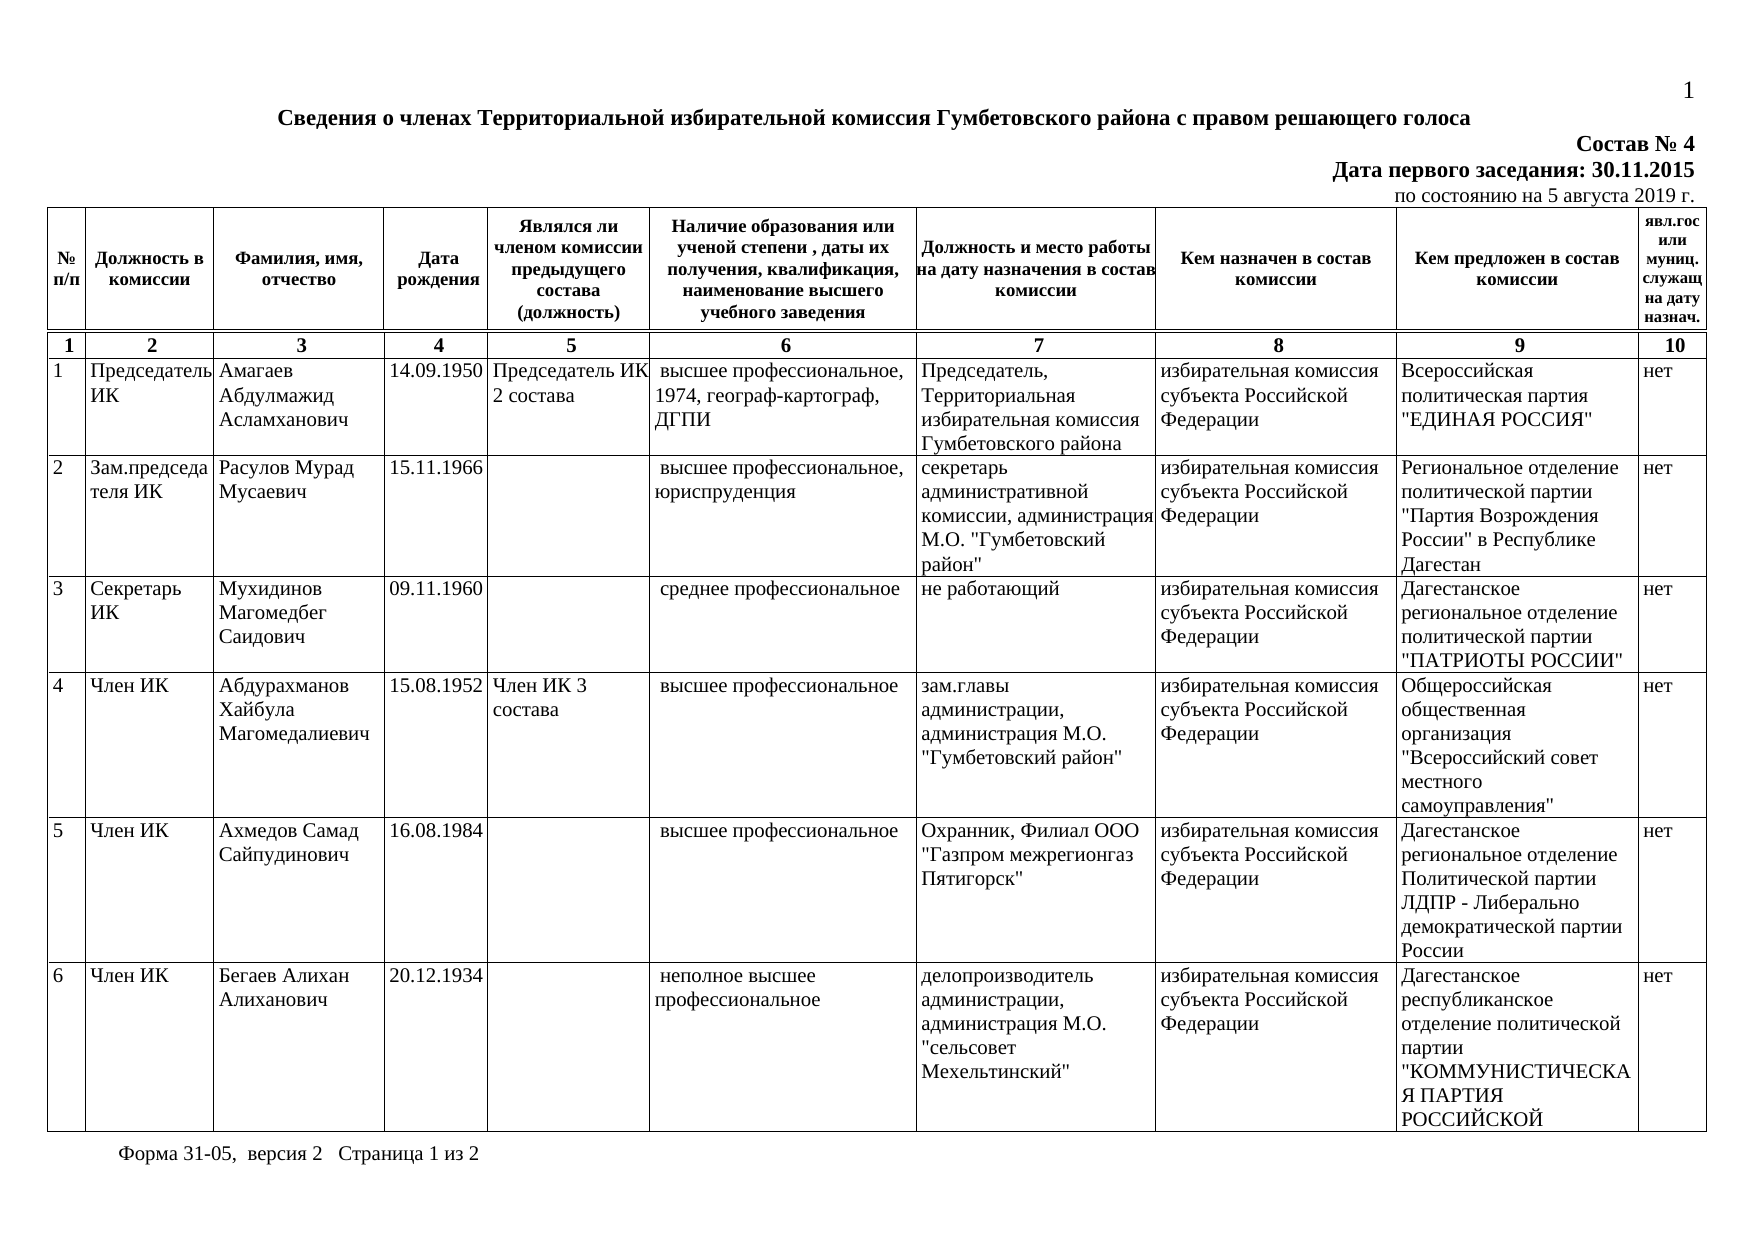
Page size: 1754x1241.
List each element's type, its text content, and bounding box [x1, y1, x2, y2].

table_cell Секретарь ИК [86, 577, 213, 672]
table_cell Общероссийская общественная организация "Всероссийский совет местного самоуправления" [1397, 673, 1638, 817]
table_cell Дагестанское региональное отделение Политической партии ЛДПР - Либерально демократической партии России [1397, 818, 1638, 962]
table_cell 2 [48, 456, 85, 576]
table_header 2 [86, 333, 213, 357]
table_header 4 [385, 333, 487, 357]
table_cell 15.11.1966 [385, 456, 487, 576]
table_cell избирательная комиссия субъекта Российской Федерации [1156, 359, 1396, 455]
table_cell 15.08.1952 [385, 673, 487, 817]
table_cell 20.12.1934 [385, 963, 487, 1131]
table_cell 1 [48, 359, 85, 455]
table_header 6 [650, 333, 916, 357]
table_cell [1156, 963, 1396, 1131]
text Дата первого заседания: 30.11.2015 [59, 156, 1695, 183]
table_header Должность и место работы на дату назначения в состав комиссии [917, 208, 1155, 329]
table_cell 5 [48, 818, 85, 962]
table_cell не работающий [917, 577, 1155, 672]
table_cell Региональное отделение политической партии "Партия Возрождения России" в Республике Дагестан [1397, 456, 1638, 576]
table_cell [488, 456, 649, 576]
text по состоянию на 5 августа 2019 г. [59, 183, 1695, 207]
table_cell среднее профессиональное [650, 577, 916, 672]
table_cell нет [1639, 673, 1706, 817]
table_cell Бегаев Алихан Алиханович [214, 963, 384, 1131]
table_header Дата рождения [384, 208, 487, 329]
table_cell нет [1639, 963, 1706, 1131]
table_cell Охранник, Филиал ООО "Газпром межрегионгаз Пятигорск" [917, 818, 1155, 962]
table_header 3 [214, 333, 384, 357]
table_header Наличие образования или ученой степени , даты их получения, квалификация, наименование высшего учебного заведения [650, 208, 916, 329]
table_cell Абдурахманов Хайбула Магомедалиевич [214, 673, 384, 817]
table_header 1 [48, 333, 85, 357]
subtitle Сведения о членах Территориальной избирательной комиссия Гумбетовского района с правом решающего голоса [59, 104, 1695, 130]
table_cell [1397, 963, 1638, 1131]
table_cell 3 [48, 577, 85, 672]
table_cell Член ИК [86, 673, 213, 817]
table_cell нет [1639, 577, 1706, 672]
table_cell высшее профессиональное, 1974, географ-картограф, ДГПИ [650, 359, 916, 455]
table_header 10 [1639, 333, 1706, 357]
table_header 5 [488, 333, 649, 357]
table_cell Председатель, Территориальная избирательная комиссия Гумбетовского района [917, 359, 1155, 455]
table_header 9 [1397, 333, 1638, 357]
table_header Кем предложен в состав комиссии [1397, 208, 1638, 329]
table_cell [917, 963, 1155, 1131]
table_cell Амагаев Абдулмажид Асламханович [214, 359, 384, 455]
table_cell 6 [48, 963, 85, 1131]
table_cell нет [1639, 818, 1706, 962]
table_cell [488, 818, 649, 962]
table_cell высшее профессиональное [650, 818, 916, 962]
table_cell Ахмедов Самад Сайпудинович [214, 818, 384, 962]
table_cell Член ИК 3 состава [488, 673, 649, 817]
table_cell Председатель ИК [86, 359, 213, 455]
table_cell Мухидинов Магомедбег Саидович [214, 577, 384, 672]
table_header Являлся ли членом комиссии предыдущего состава (должность) [488, 208, 649, 329]
table_cell избирательная комиссия субъекта Российской Федерации [1156, 456, 1396, 576]
table_header 8 [1156, 333, 1396, 357]
table_header явл.гос или муниц. служащ на дату назнач. [1639, 208, 1706, 329]
table_cell избирательная комиссия субъекта Российской Федерации [1156, 673, 1396, 817]
table_cell [488, 963, 649, 1131]
table_cell избирательная комиссия субъекта Российской Федерации [1156, 818, 1396, 962]
table_cell высшее профессиональное [650, 673, 916, 817]
table_header Фамилия, имя, отчество [214, 208, 383, 329]
table_cell [488, 577, 649, 672]
table_cell 14.09.1950 [385, 359, 487, 455]
table_cell Дагестанское региональное отделение политической партии "ПАТРИОТЫ РОССИИ" [1397, 577, 1638, 672]
table_cell высшее профессиональное, юриспруденция [650, 456, 916, 576]
table_cell нет [1639, 359, 1706, 455]
table_cell нет [1639, 456, 1706, 576]
table_cell Расулов Мурад Мусаевич [214, 456, 384, 576]
table_cell 09.11.1960 [385, 577, 487, 672]
table_cell Зам.председателя ИК [86, 456, 213, 576]
table_header Кем назначен в состав комиссии [1156, 208, 1396, 329]
table_cell Всероссийская политическая партия "ЕДИНАЯ РОССИЯ" [1397, 359, 1638, 455]
table_header № п/п [48, 208, 85, 329]
table_cell зам.главы администрации, администрация М.О. "Гумбетовский район" [917, 673, 1155, 817]
subtitle Состав № 4 [59, 130, 1695, 156]
table_cell 4 [48, 673, 85, 817]
table_cell неполное высшее профессиональное [650, 963, 916, 1131]
table_cell Председатель ИК 2 состава [488, 359, 649, 455]
table_cell Член ИК [86, 963, 213, 1131]
table_cell избирательная комиссия субъекта Российской Федерации [1156, 577, 1396, 672]
table_header Должность в комиссии [86, 208, 213, 329]
table_cell Член ИК [86, 818, 213, 962]
table_header 7 [917, 333, 1155, 357]
table_cell секретарь административной комиссии, администрация М.О. "Гумбетовский район" [917, 456, 1155, 576]
table_cell 16.08.1984 [385, 818, 487, 962]
